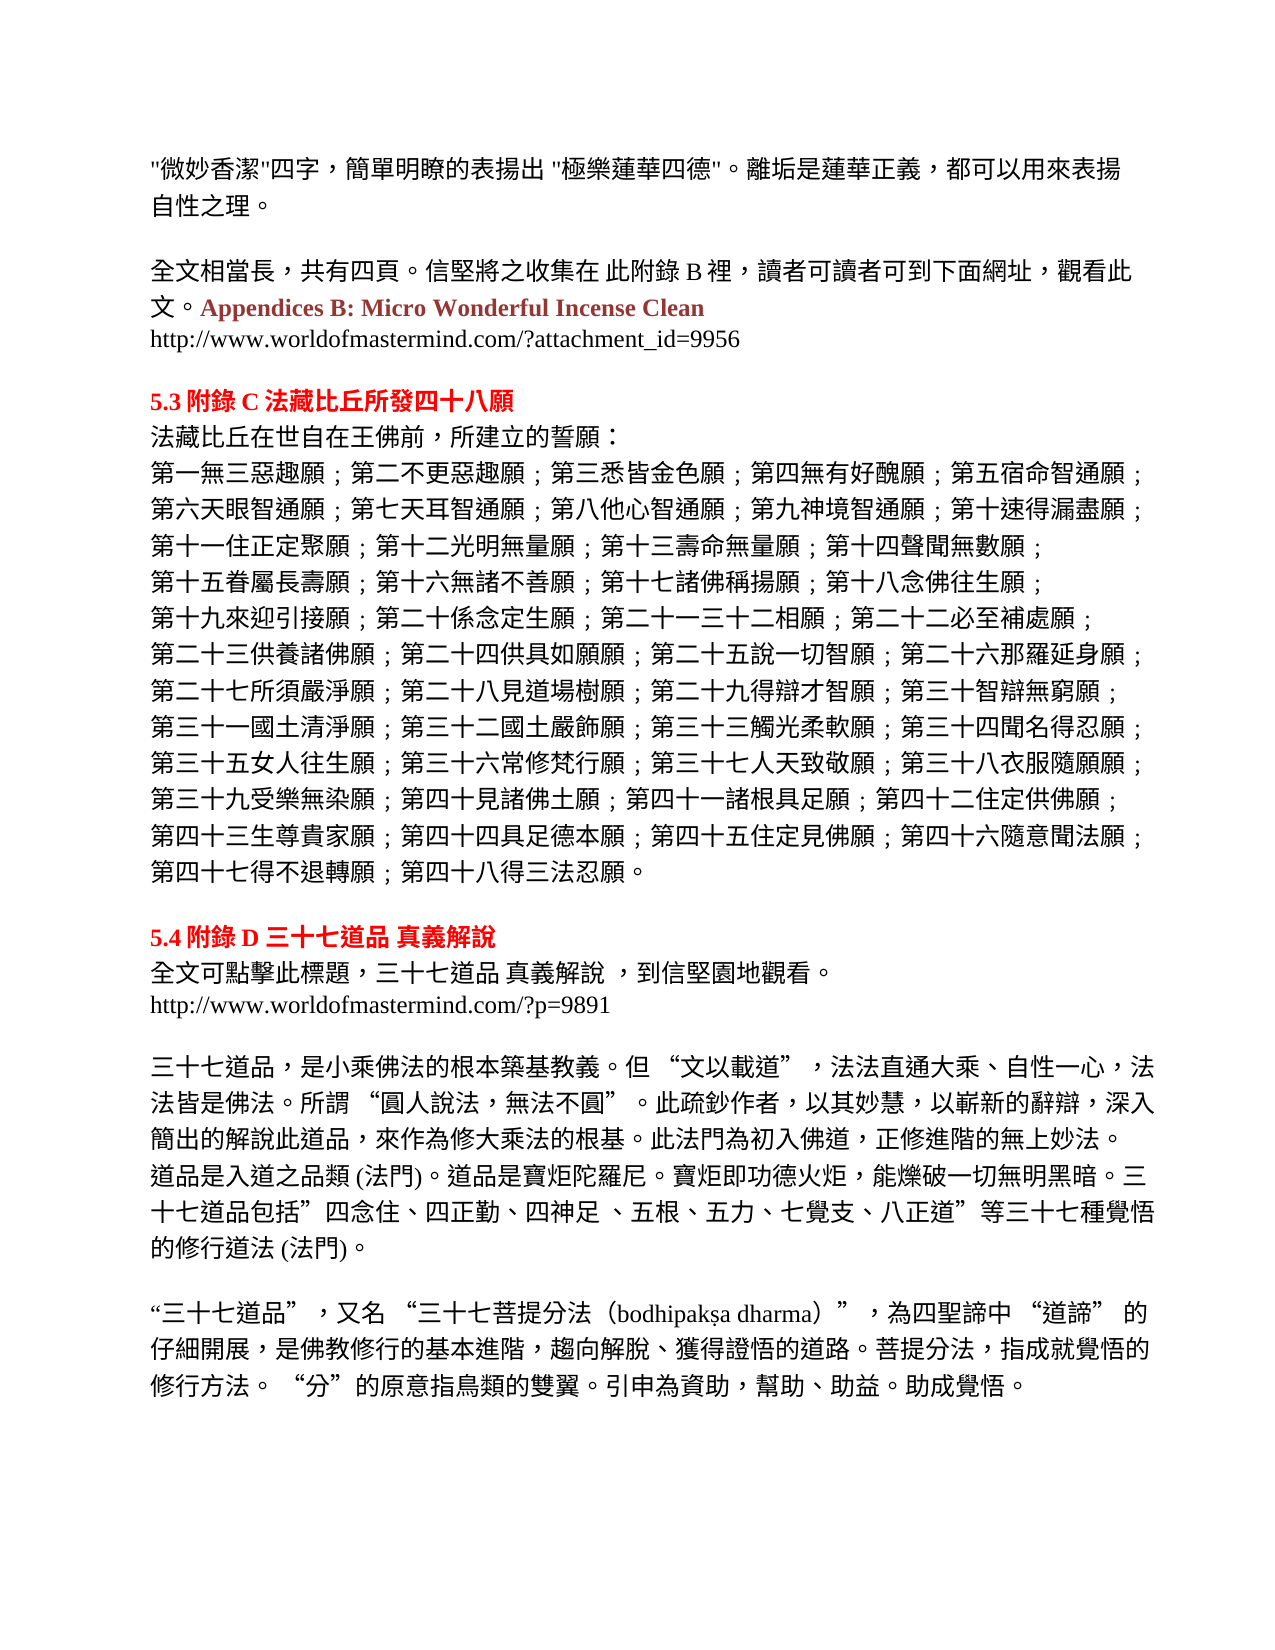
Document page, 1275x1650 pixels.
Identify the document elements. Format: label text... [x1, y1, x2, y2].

text 第十五眷屬長壽願﹔第十六無諸不善願﹔第十七諸佛稱揚願﹔第十八念佛往生願﹔ [150, 562, 1162, 599]
text 5.4附錄D 三十七道品 真義解說 [150, 917, 1162, 954]
text 道品是入道之品類 (法門)。道品是寶炬陀羅尼。寶炬即功德火炬，能爍破一切無明黑暗。三十七道品包括”四念住、四正勤、四神足 、五根、五力、七覺支、八正道”等三十七種覺悟的修行道法 (法門)。 [150, 1156, 1162, 1265]
text 全文可點擊此標題，三十七道品 真義解說 ，到信堅園地觀看。 [150, 954, 1162, 990]
text 法藏比丘在世自在王佛前，所建立的誓願： [150, 417, 1134, 454]
text 第十九來迎引接願﹔第二十係念定生願﹔第二十一三十二相願﹔第二十二必至補處願﹔ [150, 599, 1162, 635]
text "微妙香潔"四字，簡單明瞭的表揚出 "極樂蓮華四德"。離垢是蓮華正義，都可以用來表揚自性之理。 [150, 150, 1134, 222]
text 第三十一國土清淨願﹔第三十二國土嚴飾願﹔第三十三觸光柔軟願﹔第三十四聞名得忍願﹔第三十五女人往生願﹔第三十六常修梵行願﹔第三十七人天致敬願﹔第三十八衣服隨願願﹔第三十九受樂無染願﹔第四十見諸佛土願﹔第四十一諸根具足願﹔第四十二住定供佛願﹔ [150, 707, 1162, 816]
text http://www.worldofmastermind.com/?attachment_id=9956 [150, 324, 1134, 352]
text 三十七道品，是小乘佛法的根本築基教義。但 “文以載道”，法法直通大乘、自性一心，法法皆是佛法。所謂 “圓人說法，無法不圓”。此疏鈔作者，以其妙慧，以嶄新的辭辯，深入簡出的解說此道品，來作為修大乘法的根基。此法門為初入佛道，正修進階的無上妙法。 [150, 1047, 1162, 1156]
text 全文相當長，共有四頁。信堅將之收集在 此附錄B裡，讀者可讀者可到下面網址，觀看此文。Appendices B: Micro Wonderful Incense Clean [150, 251, 1134, 324]
text 5.3附錄C法藏比丘所發四十八願 [150, 381, 1134, 417]
text “三十七道品”，又名 “三十七菩提分法（bodhipakṣa dharma）”，為四聖諦中 “道諦” 的仔細開展，是佛教修行的基本進階，趨向解脫、獲得證悟的道路。菩提分法，指成就覺悟的修行方法。 “分”的原意指鳥類的雙翼。引申為資助，幫助、助益。助成覺悟。 [150, 1294, 1162, 1402]
text 第一無三惡趣願﹔第二不更惡趣願﹔第三悉皆金色願﹔第四無有好醜願﹔第五宿命智通願﹔第六天眼智通願﹔第七天耳智通願﹔第八他心智通願﹔第九神境智通願﹔第十速得漏盡願﹔第十一住正定聚願﹔第十二光明無量願﹔第十三壽命無量願﹔第十四聲聞無數願﹔ [150, 454, 1162, 562]
text 第二十三供養諸佛願﹔第二十四供具如願願﹔第二十五說一切智願﹔第二十六那羅延身願﹔第二十七所須嚴淨願﹔第二十八見道場樹願﹔第二十九得辯才智願﹔第三十智辯無窮願﹔ [150, 635, 1162, 707]
text http://www.worldofmastermind.com/?p=9891 [150, 990, 1162, 1019]
text 第四十三生尊貴家願﹔第四十四具足德本願﹔第四十五住定見佛願﹔第四十六隨意聞法願﹔第四十七得不退轉願﹔第四十八得三法忍願。 [150, 816, 1162, 889]
